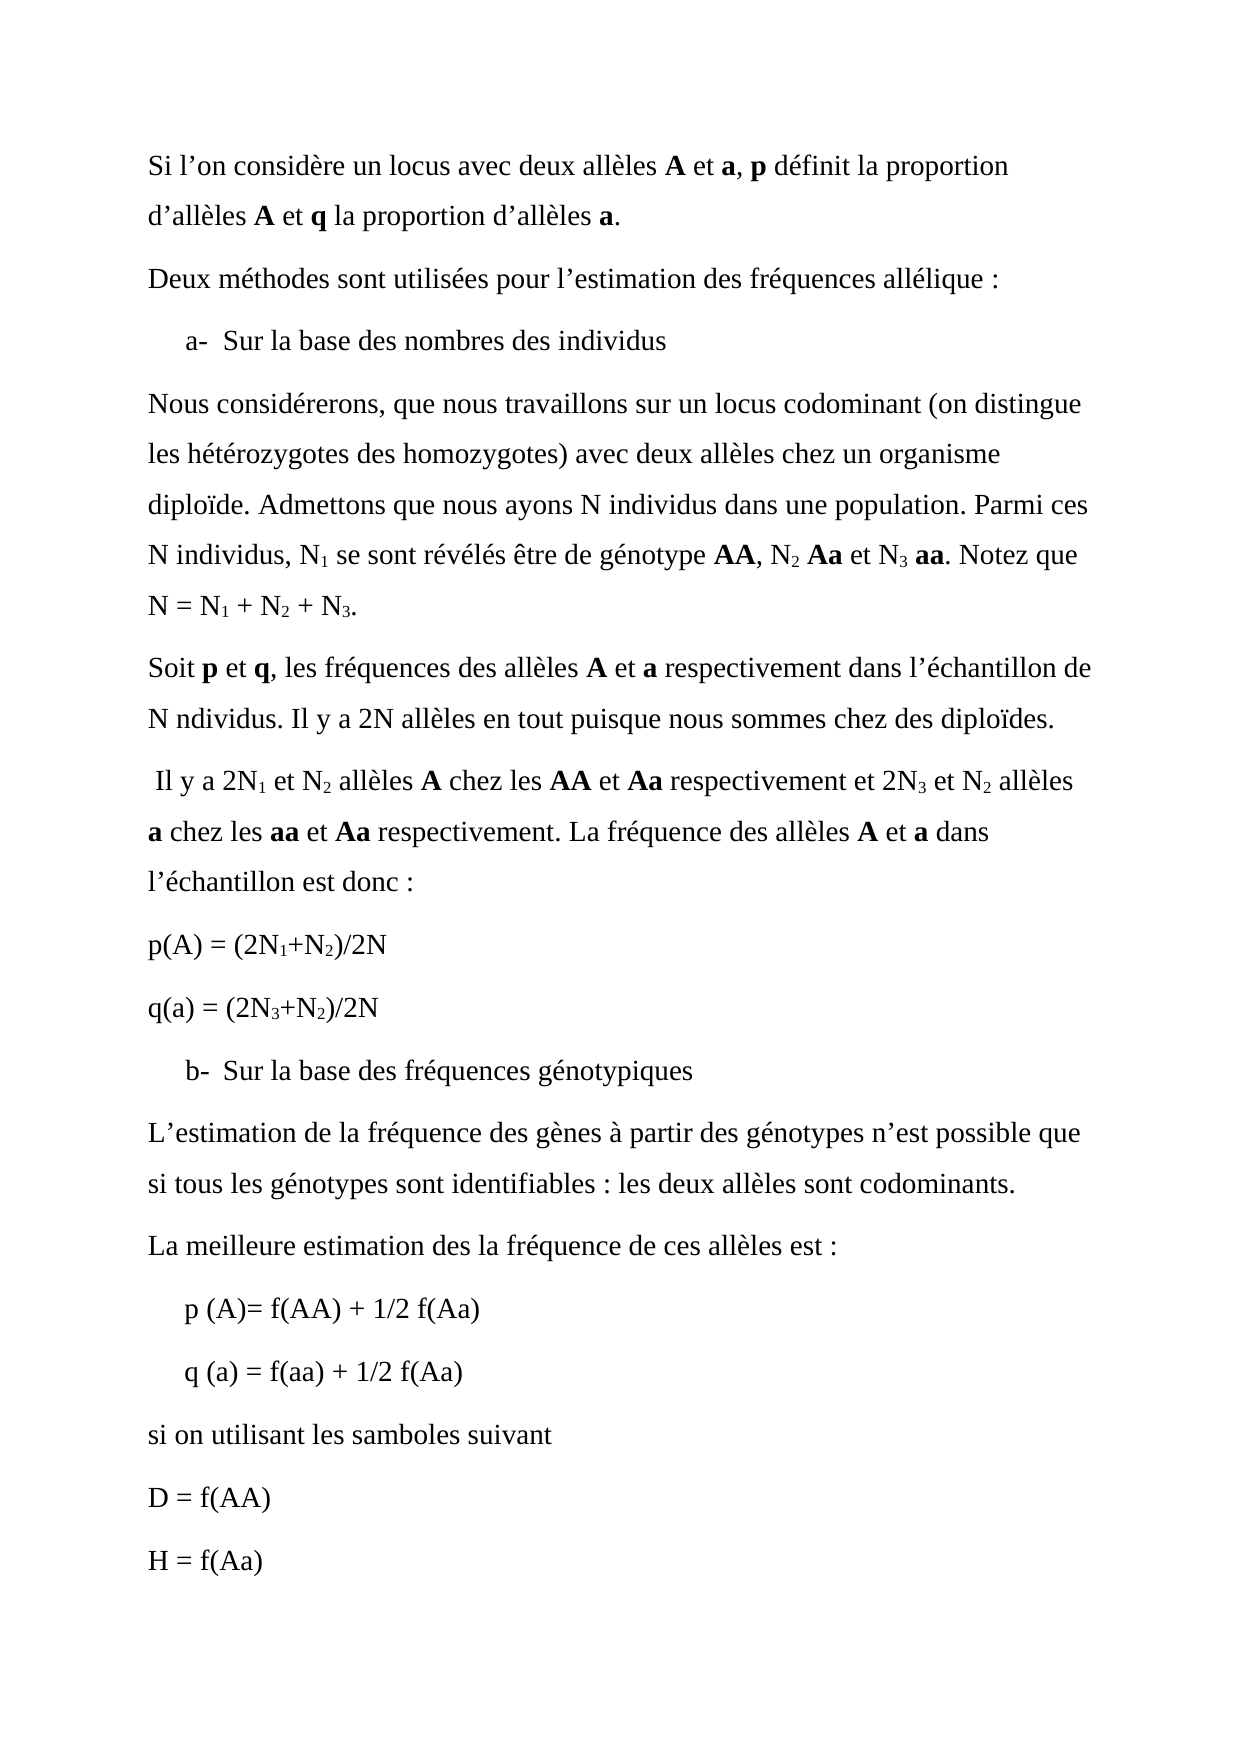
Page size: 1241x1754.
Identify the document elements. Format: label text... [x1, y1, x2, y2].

text q(a) = (2N3+N2)/2N [148, 990, 1093, 1023]
text p(A) = (2N1+N2)/2N [148, 927, 1093, 961]
text p (A)= f(AA) + 1/2 f(Aa) [148, 1291, 1093, 1325]
text H = f(Aa) [148, 1543, 1093, 1576]
text si on utilisant les samboles suivant [148, 1417, 1093, 1451]
text Soit p et q, les fréquences des allèles A et a respectivement dans l’échantillon de N ndividus. Il y a 2N allèles en tout puisque nous sommes chez des diploïdes. [148, 650, 1093, 734]
list Sur la base des fréquences génotypiques [185, 1053, 1093, 1086]
text L’estimation de la fréquence des gènes à partir des génotypes n’est possible que si tous les génotypes sont identifiables : les deux allèles sont codominants. [148, 1115, 1093, 1199]
text La meilleure estimation des la fréquence de ces allèles est : [148, 1228, 1093, 1262]
text q (a) = f(aa) + 1/2 f(Aa) [148, 1354, 1093, 1388]
text Il y a 2N1 et N2 allèles A chez les AA et Aa respectivement et 2N3 et N2 allèles a chez les aa et Aa respectivement. La fréquence des allèles A et a dans l’échantillon est donc : [148, 763, 1093, 898]
text Si l’on considère un locus avec deux allèles A et a, p définit la proportion d’allèles A et q la proportion d’allèles a. [148, 148, 1093, 231]
text D = f(AA) [148, 1480, 1093, 1513]
list Sur la base des nombres des individus [185, 323, 1093, 357]
text Deux méthodes sont utilisées pour l’estimation des fréquences allélique : [148, 261, 1093, 294]
text Nous considérerons, que nous travaillons sur un locus codominant (on distingue les hétérozygotes des homozygotes) avec deux allèles chez un organisme diploïde. Admettons que nous ayons N individus dans une population. Parmi ces N individus, N1 se sont révélés être de génotype AA, N2 Aa et N3 aa. Notez que N = N1 + N2 + N3. [148, 386, 1093, 621]
